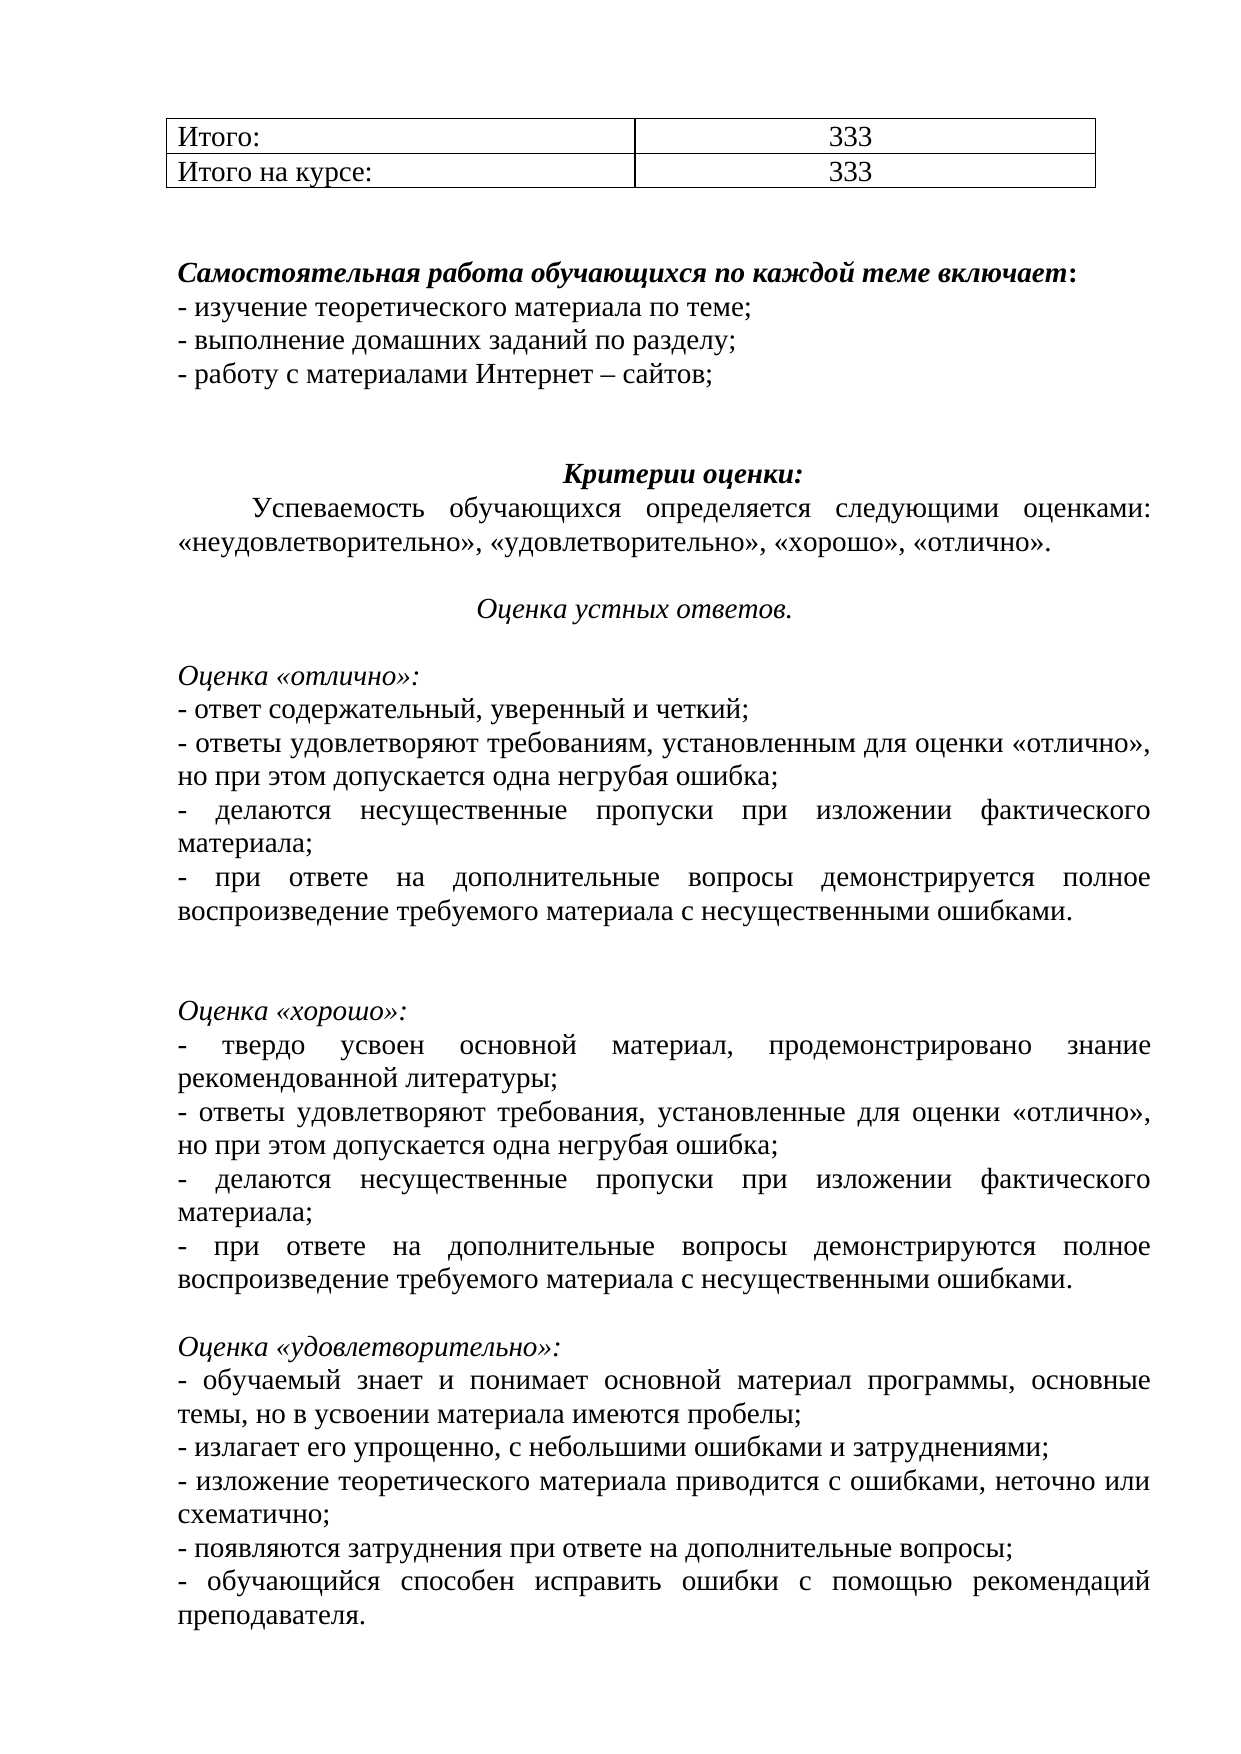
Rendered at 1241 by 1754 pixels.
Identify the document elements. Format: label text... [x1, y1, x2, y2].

text - обучающийся способен исправить ошибки с помощью рекомендаций преподавателя. [177, 1563, 1152, 1631]
table_cell 333 [636, 119, 1095, 153]
text - делаются несущественные пропуски при изложении фактического материала; [177, 1161, 1152, 1228]
text - ответы удовлетворяют требования, установленные для оценки «отлично», но при этом допускается одна негрубая ошибка; [177, 1094, 1152, 1161]
text Успеваемость обучающихся определяется следующими оценками: «неудовлетворительно», «удовлетворительно», «хорошо», «отлично». [177, 490, 1152, 557]
text - излагает его упрощенно, с небольшими ошибками и затруднениями; [177, 1429, 1152, 1463]
text - обучаемый знает и понимает основной материал программы, основные темы, но в усвоении материала имеются пробелы; [177, 1362, 1152, 1429]
text - выполнение домашних заданий по разделу; [177, 322, 1152, 356]
table_cell Итого на курсе: [167, 154, 634, 187]
text - изложение теоретического материала приводится с ошибками, неточно или схематично; [177, 1463, 1152, 1530]
text - ответ содержательный, уверенный и четкий; [177, 691, 1152, 725]
text Оценка устных ответов. [177, 591, 1152, 624]
text Критерии оценки: [215, 457, 1152, 490]
table_cell 333 [636, 154, 1095, 187]
text - работу с материалами Интернет – сайтов; [177, 356, 1152, 389]
text Оценка «отлично»: [177, 658, 1152, 691]
text - при ответе на дополнительные вопросы демонстрируются полное воспроизведение требуемого материала с несущественными ошибками. [177, 1228, 1152, 1295]
text - ответы удовлетворяют требованиям, установленным для оценки «отлично», но при этом допускается одна негрубая ошибка; [177, 725, 1152, 792]
table_cell Итого: [167, 119, 634, 153]
text - твердо усвоен основной материал, продемонстрировано знание рекомендованной литературы; [177, 1027, 1152, 1094]
text - делаются несущественные пропуски при изложении фактического материала; [177, 792, 1152, 859]
text Оценка «хорошо»: [177, 993, 1152, 1027]
text Оценка «удовлетворительно»: [177, 1329, 1152, 1362]
text - изучение теоретического материала по теме; [177, 289, 1152, 322]
text Самостоятельная работа обучающихся по каждой теме включает: [177, 255, 1152, 289]
text - появляются затруднения при ответе на дополнительные вопросы; [177, 1530, 1152, 1563]
text - при ответе на дополнительные вопросы демонстрируется полное воспроизведение требуемого материала с несущественными ошибками. [177, 859, 1152, 926]
